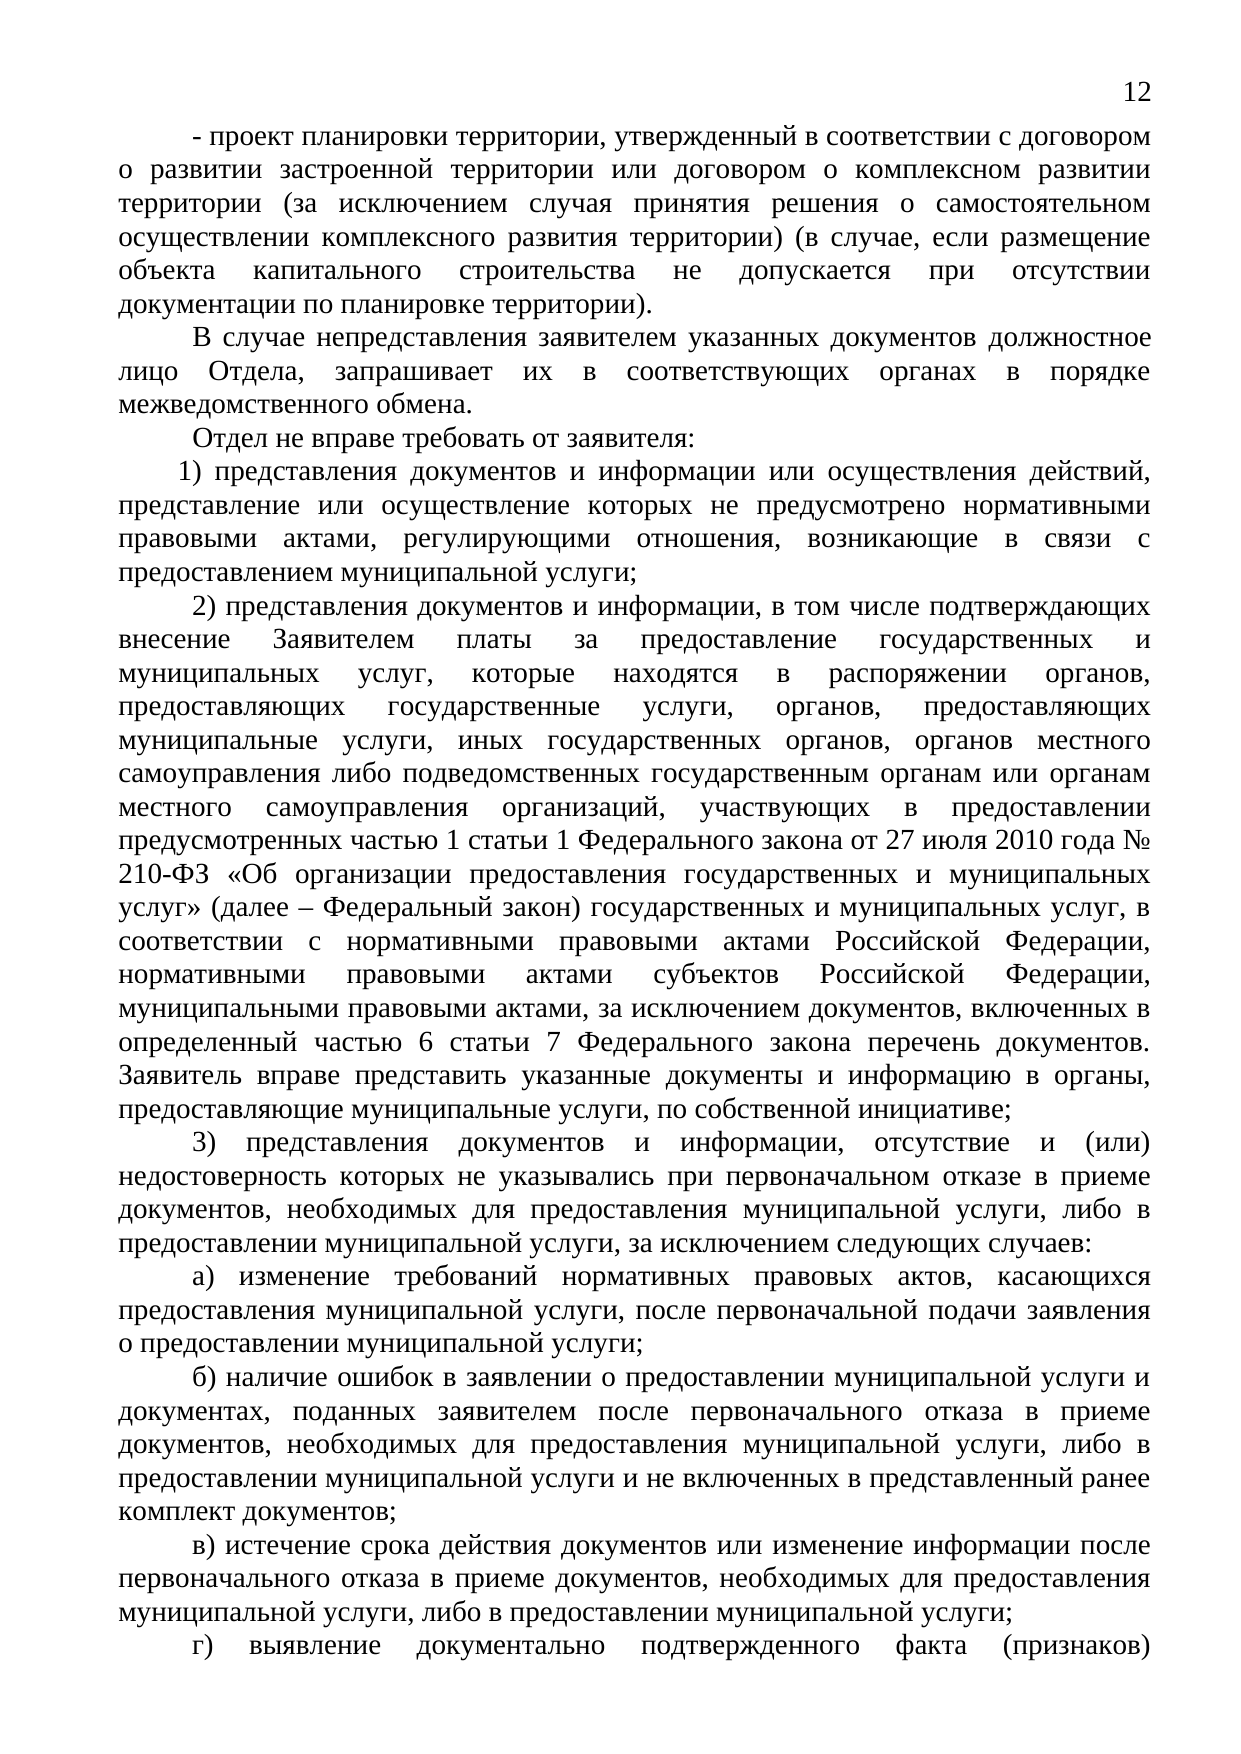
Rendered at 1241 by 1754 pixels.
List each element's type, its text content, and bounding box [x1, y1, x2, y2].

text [118, 1627, 1152, 1661]
text В случае непредставления заявителем указанных документов должностное лицо Отдела, запрашивает их в соответствующих органах в порядке межведомственного обмена. [118, 319, 1152, 420]
text а) изменение требований нормативных правовых актов, касающихся предоставления муниципальной услуги, после первоначальной подачи заявления о предоставлении муниципальной услуги; [118, 1258, 1152, 1359]
text - проект планировки территории, утвержденный в соответствии с договором о развитии застроенной территории или договором о комплексном развитии территории (за исключением случая принятия решения о самостоятельном осуществлении комплексного развития территории) (в случае, если размещение объекта капитального строительства не допускается при отсутствии документации по планировке территории). [118, 118, 1152, 319]
text б) наличие ошибок в заявлении о предоставлении муниципальной услуги и документах, поданных заявителем после первоначального отказа в приеме документов, необходимых для предоставления муниципальной услуги, либо в предоставлении муниципальной услуги и не включенных в представленный ранее комплект документов; [118, 1359, 1152, 1527]
text 2) представления документов и информации, в том числе подтверждающих внесение Заявителем платы за предоставление государственных и муниципальных услуг, которые находятся в распоряжении органов, предоставляющих государственные услуги, органов, предоставляющих муниципальные услуги, иных государственных органов, органов местного самоуправления либо подведомственных государственным органам или органам местного самоуправления организаций, участвующих в предоставлении предусмотренных частью 1 статьи 1 Федерального закона от 27 июля 2010 года № 210-ФЗ «Об организации предоставления государственных и муниципальных услуг» (далее – Федеральный закон) государственных и муниципальных услуг, в соответствии с нормативными правовыми актами Российской Федерации, нормативными правовыми актами субъектов Российской Федерации, муниципальными правовыми актами, за исключением документов, включенных в определенный частью 6 статьи 7 Федерального закона перечень документов. Заявитель вправе представить указанные документы и информацию в органы, предоставляющие муниципальные услуги, по собственной инициативе; [118, 588, 1152, 1124]
text 1) представления документов и информации или осуществления действий, представление или осуществление которых не предусмотрено нормативными правовыми актами, регулирующими отношения, возникающие в связи с предоставлением муниципальной услуги; [118, 453, 1152, 588]
text в) истечение срока действия документов или изменение информации после первоначального отказа в приеме документов, необходимых для предоставления муниципальной услуги, либо в предоставлении муниципальной услуги; [118, 1527, 1152, 1627]
text Отдел не вправе требовать от заявителя: [118, 420, 1152, 453]
text 3) представления документов и информации, отсутствие и (или) недостоверность которых не указывались при первоначальном отказе в приеме документов, необходимых для предоставления муниципальной услуги, либо в предоставлении муниципальной услуги, за исключением следующих случаев: [118, 1124, 1152, 1258]
